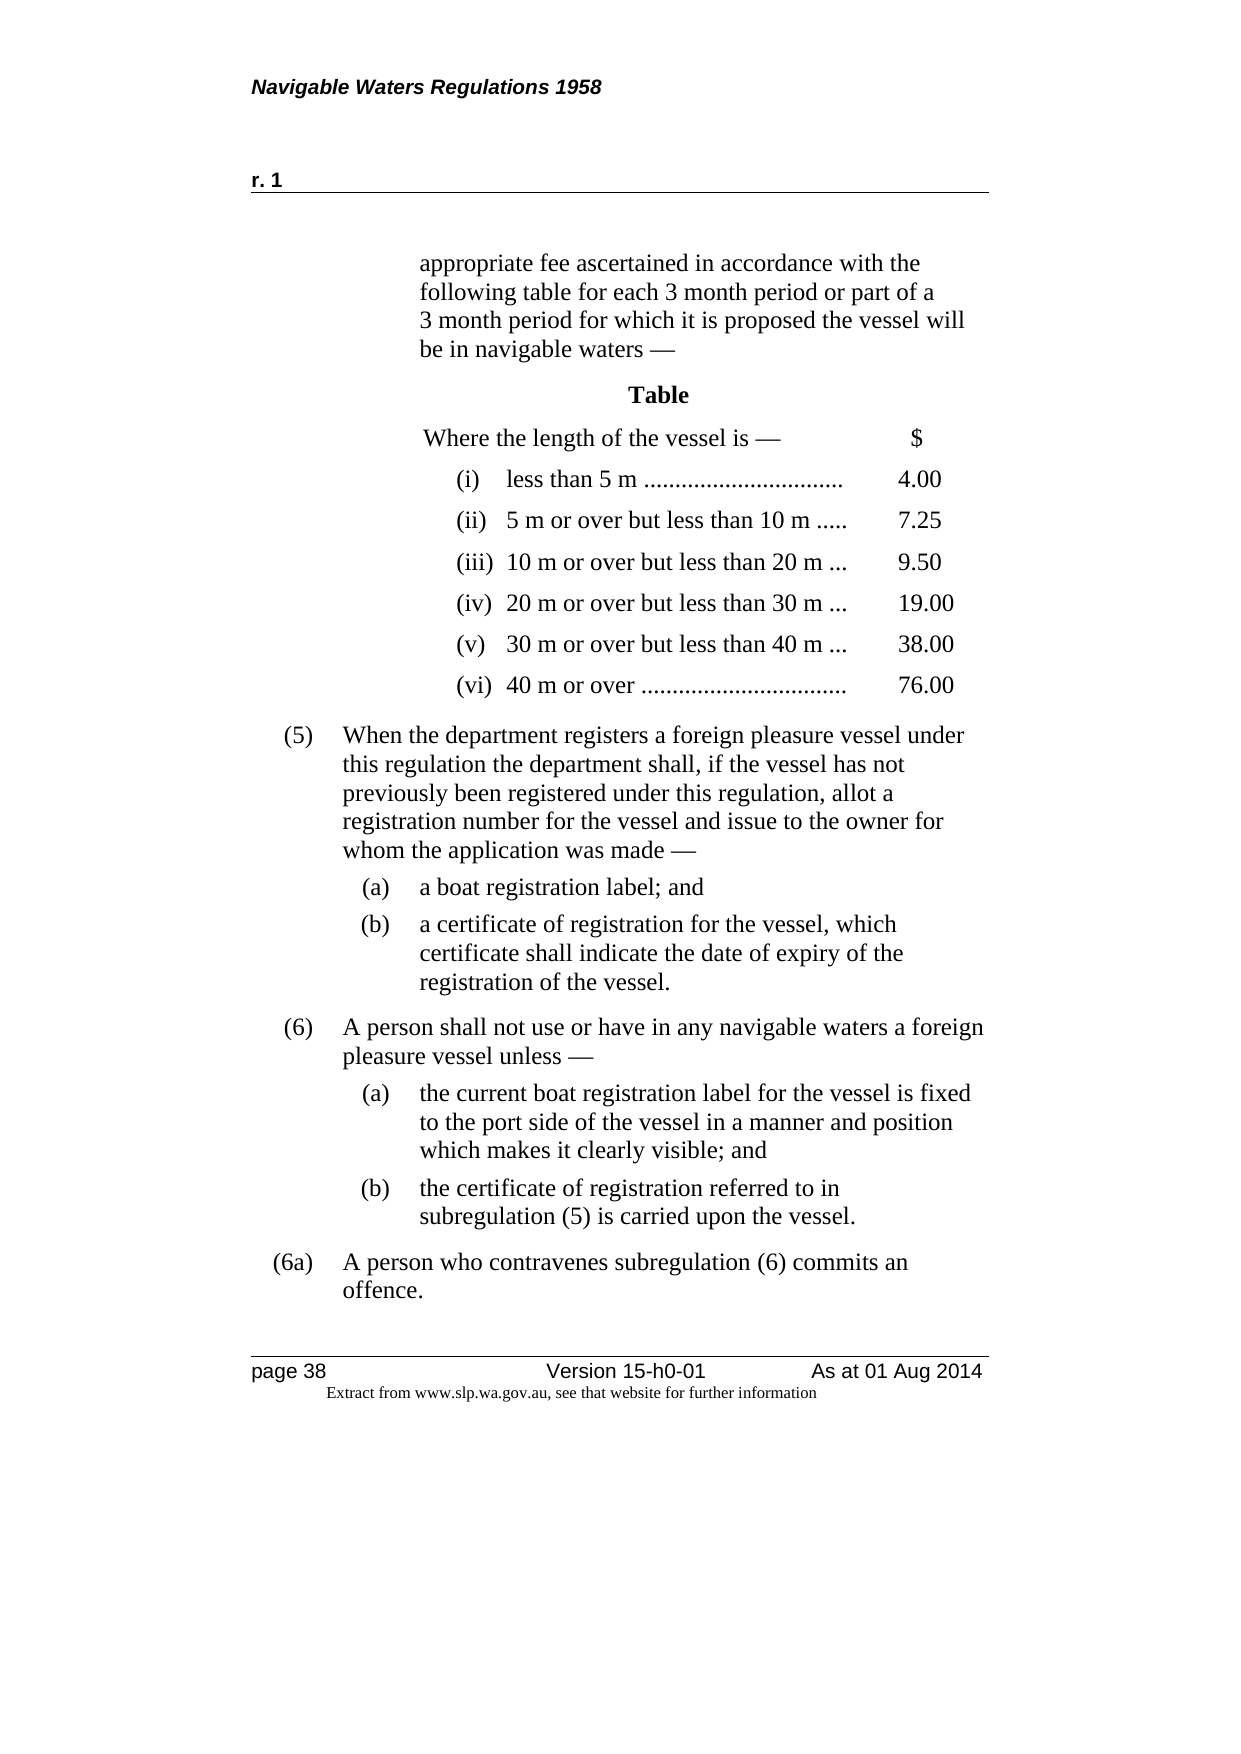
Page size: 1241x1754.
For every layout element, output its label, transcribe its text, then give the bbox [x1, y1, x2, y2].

table_cell 7.25 [868, 497, 989, 538]
text (a) a boat registration label; and [251, 872, 989, 901]
table_cell (iii) 10 m or over but less than 20 m ... [394, 539, 868, 580]
table_cell (vi) 40 m or over ................................. [394, 662, 868, 703]
table_cell 38.00 [868, 621, 989, 662]
table_cell 9.50 [868, 539, 989, 580]
table_cell (i) less than 5 m ................................ [394, 456, 868, 497]
text (a) the current boat registration label for the vessel is fixed to the port side of the vessel in a manner and position which makes it clearly visible; and [251, 1078, 989, 1164]
text (6a) A person who contravenes subregulation (6) commits an offence. [251, 1247, 989, 1304]
table_cell 76.00 [868, 662, 989, 703]
table_cell 4.00 [868, 456, 989, 497]
text (b) a certificate of registration for the vessel, which certificate shall indicate the date of expiry of the registration of the vessel. [251, 909, 989, 996]
table_header Where the length of the vessel is — [394, 415, 868, 456]
table_header $ [868, 415, 989, 456]
text (6) A person shall not use or have in any navigable waters a foreign pleasure vessel unless — [251, 1012, 989, 1070]
text (b) the certificate of registration referred to in subregulation (5) is carried upon the vessel. [251, 1173, 989, 1230]
table_cell (iv) 20 m or over but less than 30 m ... [394, 580, 868, 621]
subtitle Table [342, 380, 974, 408]
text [251, 248, 989, 363]
text (5) When the department registers a foreign pleasure vessel under this regulation the department shall, if the vessel has not previously been registered under this regulation, allot a registration number for the vessel and issue to the owner for whom the application was made — [251, 720, 989, 864]
table_cell (v) 30 m or over but less than 40 m ... [394, 621, 868, 662]
table_cell 19.00 [868, 580, 989, 621]
table_cell (ii) 5 m or over but less than 10 m ..... [394, 497, 868, 538]
